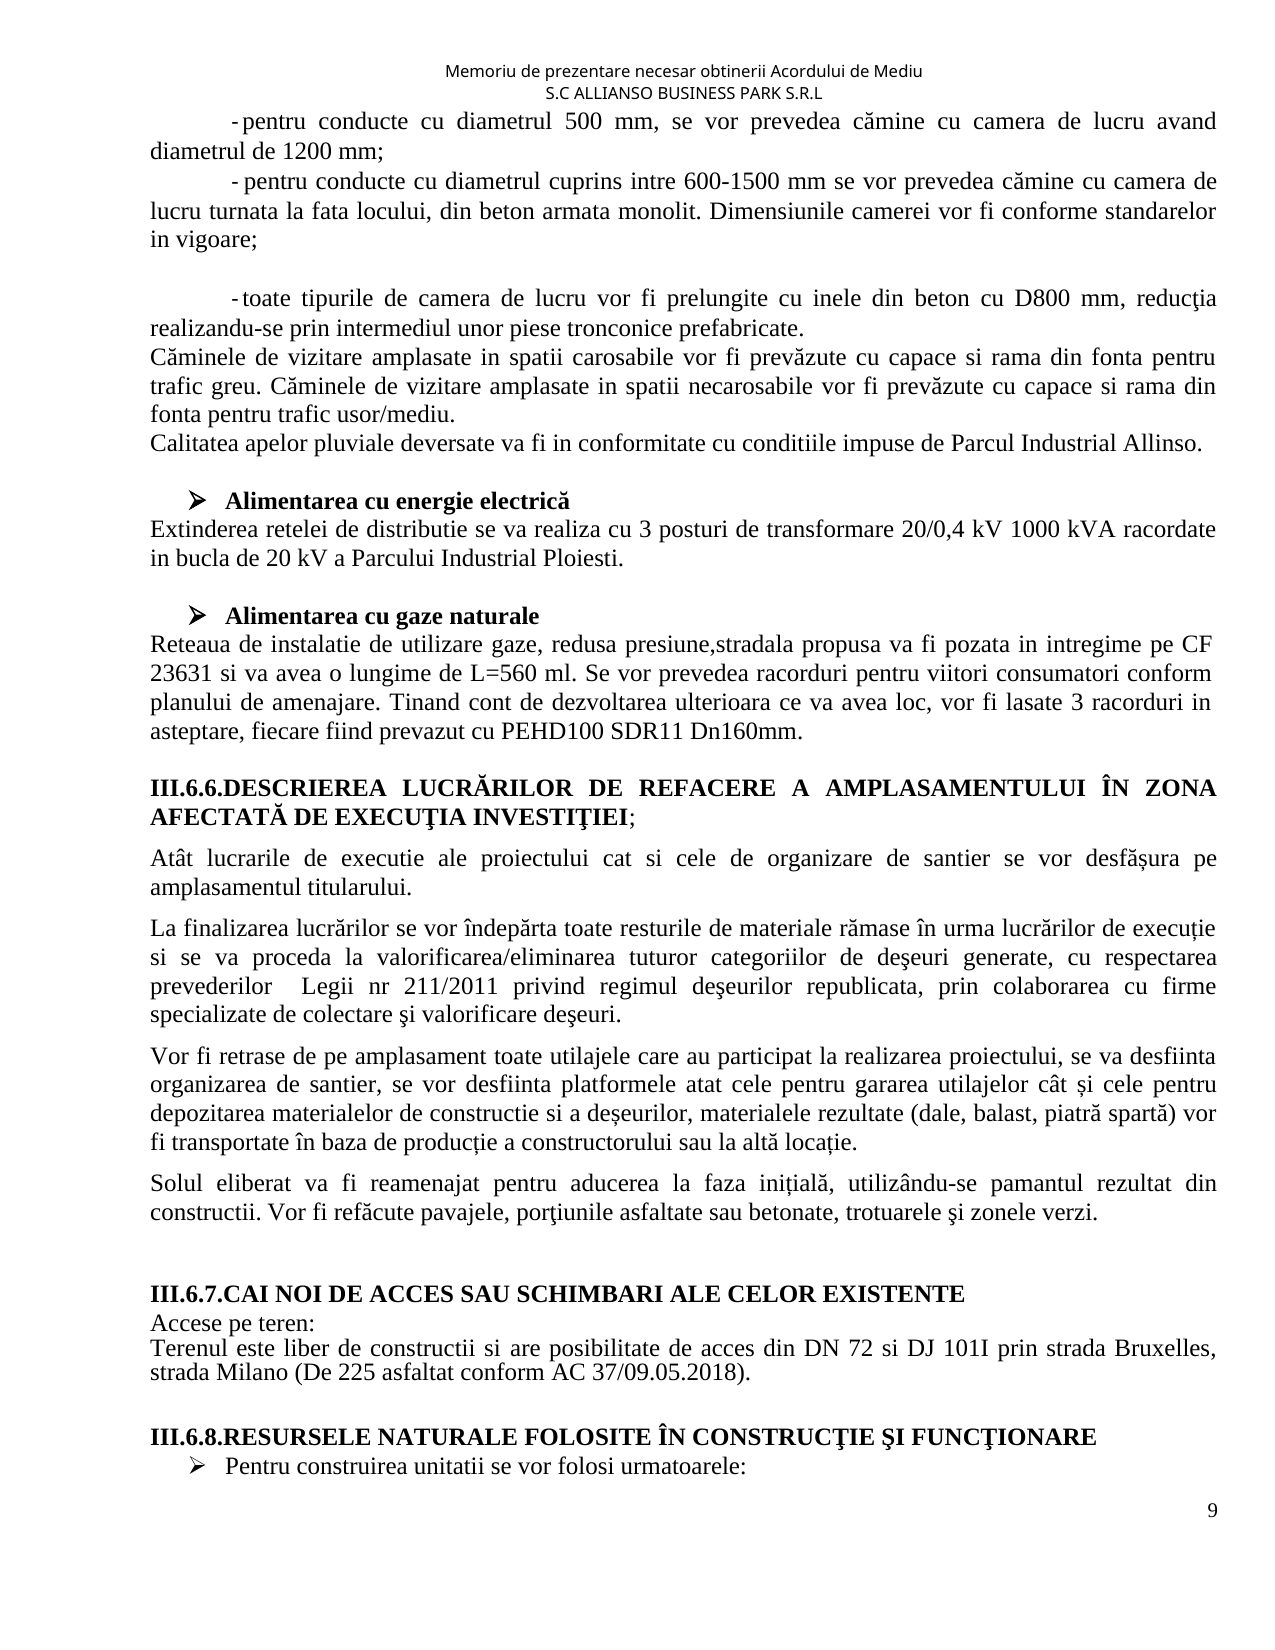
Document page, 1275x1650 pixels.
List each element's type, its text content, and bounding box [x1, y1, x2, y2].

text Solul eliberat va fi reamenajat pentru aducerea la faza inițială, utilizându-se pamantul rezultat din constructii. Vor fi refăcute pavajele, porţiunile asfaltate sau betonate, trotuarele şi zonele verzi. [150, 1168, 1218, 1226]
text La finalizarea lucrărilor se vor îndepărta toate resturile de materiale rămase în urma lucrărilor de execuție si se va proceda la valorificarea/eliminarea tuturor categoriilor de deşeuri generate, cu respectarea prevederilor Legii nr 211/2011 privind regimul deşeurilor republicata, prin colaborarea cu firme specializate de colectare şi valorificare deşeuri. [150, 913, 1218, 1028]
text Vor fi retrase de pe amplasament toate utilajele care au participat la realizarea proiectului, se va desfiinta organizarea de santier, se vor desfiinta platformele atat cele pentru gararea utilajelor cât și cele pentru depozitarea materialelor de constructie si a deșeurilor, materialele rezultate (dale, balast, piatră spartă) vor fi transportate în baza de producție a constructorului sau la altă locație. [150, 1041, 1218, 1156]
list Alimentarea cu gaze naturale [187, 601, 1218, 629]
text Accese pe teren: [150, 1308, 1218, 1337]
text Terenul este liber de constructii si are posibilitate de acces din DN 72 si DJ 101I prin strada Bruxelles, strada Milano (De 225 asfaltat conform AC 37/09.05.2018). [150, 1337, 1218, 1386]
text III.6.6.DESCRIEREA LUCRĂRILOR DE REFACERE A AMPLASAMENTULUI ÎN ZONA AFECTATĂ DE EXECUŢIA INVESTIŢIEI; [150, 773, 1218, 831]
text Calitatea apelor pluviale deversate va fi in conformitate cu conditiile impuse de Parcul Industrial Allinso. [150, 428, 1218, 457]
list Alimentarea cu energie electrică [187, 486, 1218, 514]
text Atât lucrarile de executie ale proiectului cat si cele de organizare de santier se vor desfășura pe amplasamentul titularului. [150, 843, 1218, 901]
list pentru conducte cu diametrul cuprins intre 600-1500 mm se vor prevedea cămine cu camera de lucru turnata la fata locului, din beton armata monolit. Dimensiunile camerei vor fi conforme standarelor in vigoare; [150, 164, 1218, 253]
text Extinderea retelei de distributie se va realiza cu 3 posturi de transformare 20/0,4 kV 1000 kVA racordate in bucla de 20 kV a Parcului Industrial Ploiesti. [150, 514, 1218, 572]
text III.6.7.CAI NOI DE ACCES SAU SCHIMBARI ALE CELOR EXISTENTE [150, 1279, 1218, 1308]
list toate tipurile de camera de lucru vor fi prelungite cu inele din beton cu D800 mm, reducţia realizandu-se prin intermediul unor piese tronconice prefabricate. [150, 282, 1218, 342]
list Pentru construirea unitatii se vor folosi urmatoarele: [187, 1451, 1218, 1480]
list pentru conducte cu diametrul 500 mm, se vor prevedea cămine cu camera de lucru avand diametrul de 1200 mm; [150, 104, 1218, 164]
text Reteaua de instalatie de utilizare gaze, redusa presiune,stradala propusa va fi pozata in intregime pe CF 23631 si va avea o lungime de L=560 ml. Se vor prevedea racorduri pentru viitori consumatori conform planului de amenajare. Tinand cont de dezvoltarea ulterioara ce va avea loc, vor fi lasate 3 racorduri in asteptare, fiecare fiind prevazut cu PEHD100 SDR11 Dn160mm. [150, 629, 1213, 744]
text III.6.8.RESURSELE NATURALE FOLOSITE ÎN CONSTRUCŢIE ŞI FUNCŢIONARE [150, 1422, 1218, 1451]
text Căminele de vizitare amplasate in spatii carosabile vor fi prevăzute cu capace si rama din fonta pentru trafic greu. Căminele de vizitare amplasate in spatii necarosabile vor fi prevăzute cu capace si rama din fonta pentru trafic usor/mediu. [150, 342, 1218, 428]
